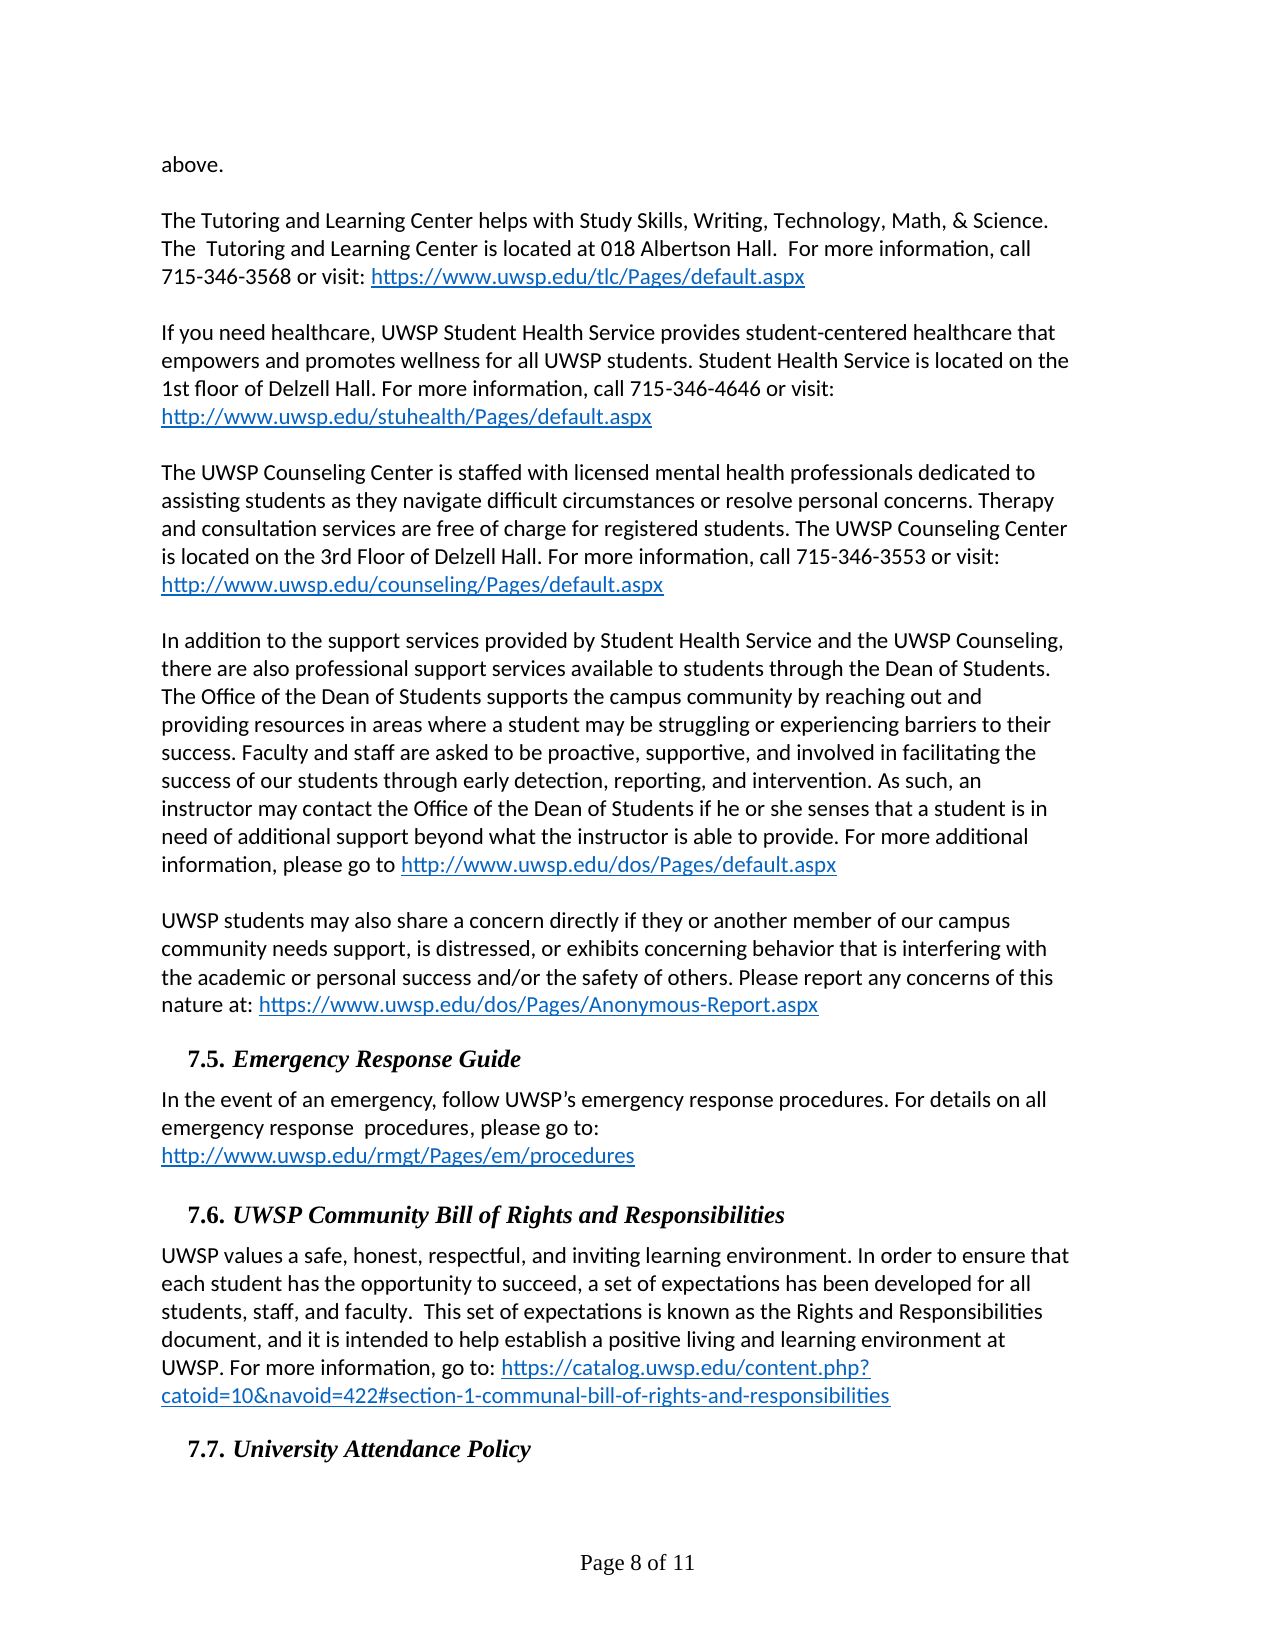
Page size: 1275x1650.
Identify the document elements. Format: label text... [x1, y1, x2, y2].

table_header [150, 150, 1084, 1019]
table_header UWSP values a safe, honest, respectful, and inviting learning environment. In order to ensure that each student has the opportunity to succeed, a set of expectations has been developed for all students, staff, and faculty. This set of expectations is known as the Rights and Responsibilities document, and it is intended to help establish a positive living and learning environment at UWSP. For more information, go to: https://catalog.uwsp.edu/content.php?catoid=10&navoid=422#section-1-communal-bill-of-rights-and-responsibilities [150, 1241, 1084, 1409]
subtitle UWSP Community Bill of Rights and Responsibilities [187, 1200, 1125, 1229]
subtitle Emergency Response Guide [187, 1044, 1125, 1072]
table_header In the event of an emergency, follow UWSP’s emergency response procedures. For details on all emergency response procedures, please go to: http://www.uwsp.edu/rmgt/Pages/em/procedures [150, 1085, 1084, 1175]
subtitle University Attendance Policy [187, 1434, 1125, 1463]
